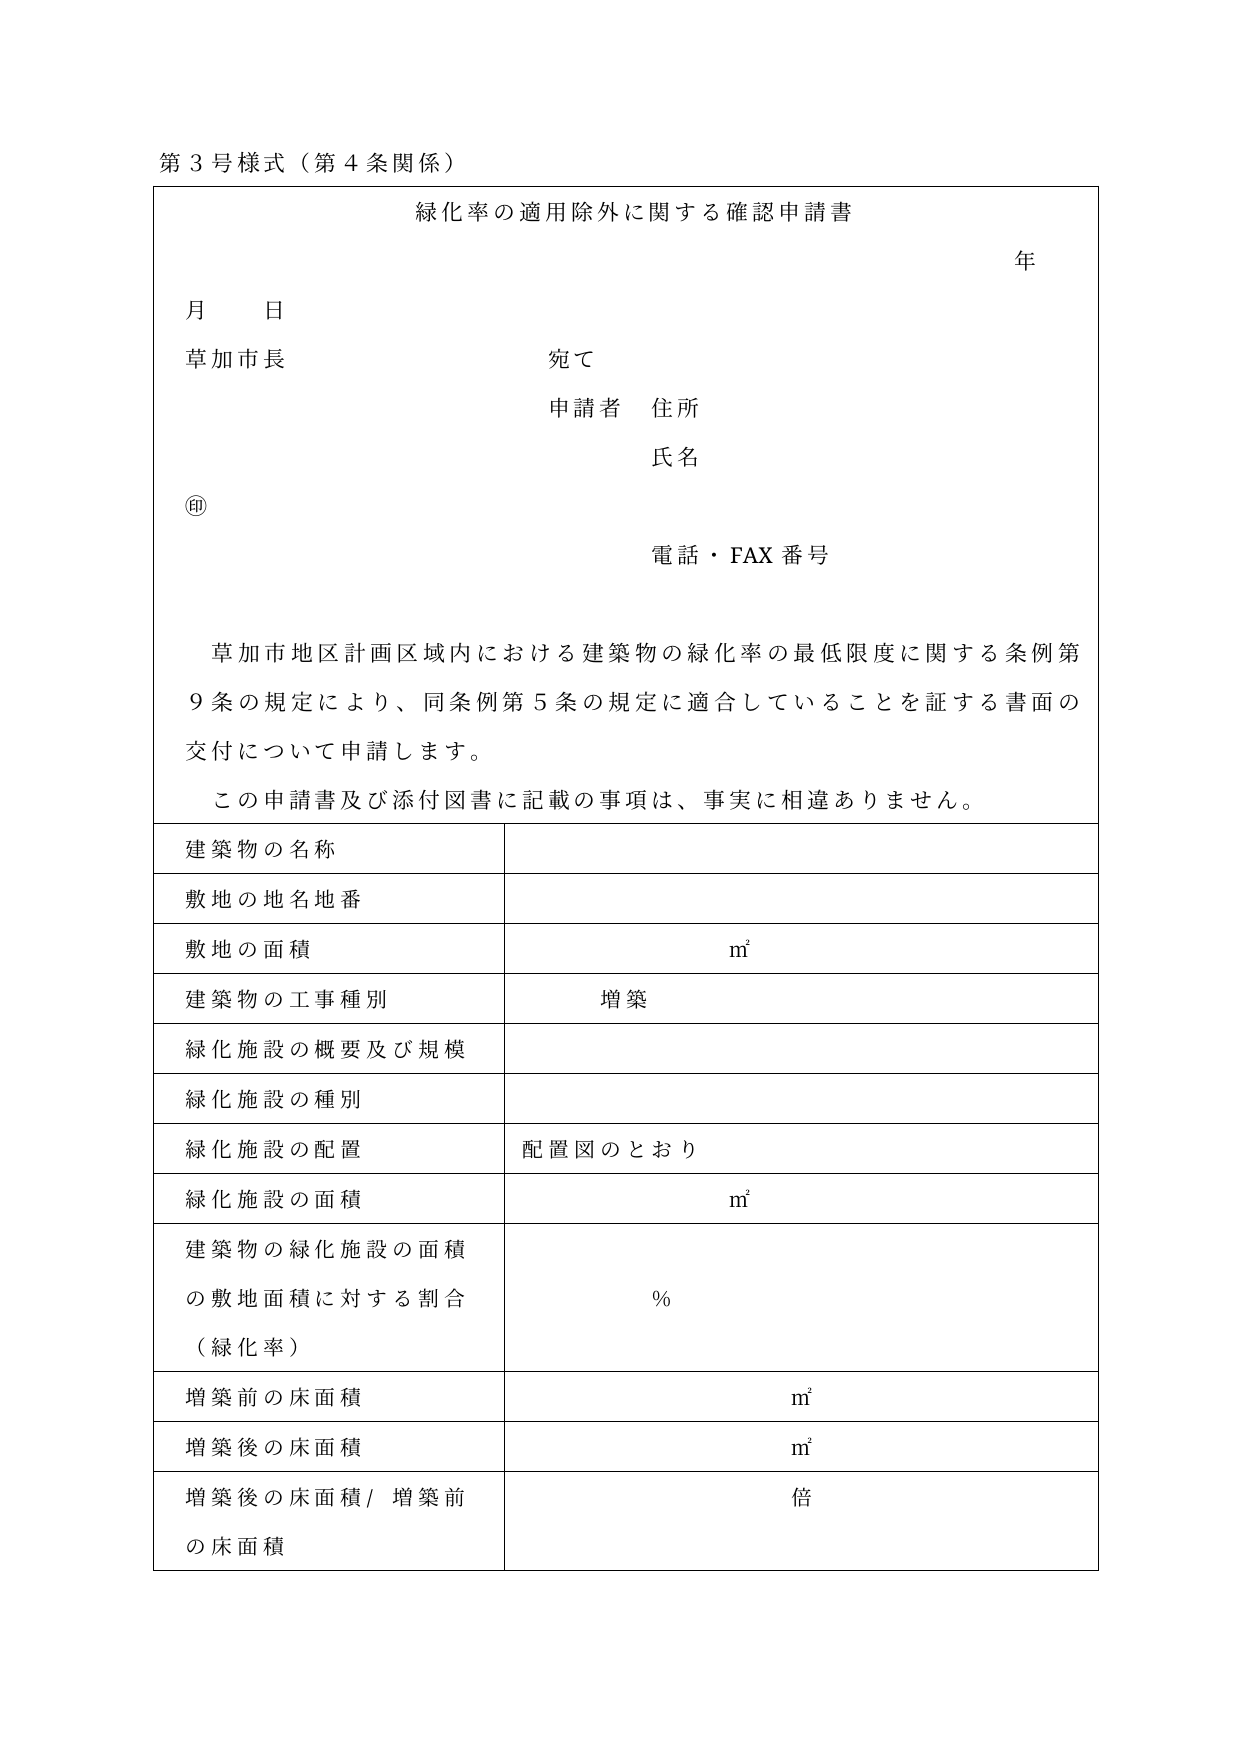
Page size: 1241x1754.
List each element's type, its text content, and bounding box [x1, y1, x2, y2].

table_cell ㎡ [505, 1422, 1098, 1471]
text 第３号様式（第４条関係） [159, 137, 1093, 186]
table_cell [505, 1074, 1098, 1123]
table_cell 緑化施設の種別 [154, 1074, 504, 1123]
table_cell [505, 824, 1098, 873]
table_cell 緑化施設の配置 [154, 1124, 504, 1173]
table_cell ㎡ [505, 924, 1098, 973]
table_cell 敷地の面積 [154, 924, 504, 973]
table_cell [505, 1024, 1098, 1073]
table_cell 増築後の床面積 [154, 1422, 504, 1471]
table_cell 建築物の緑化施設の面積の敷地面積に対する割合（緑化率） [154, 1224, 504, 1371]
table_cell 倍 [505, 1472, 1098, 1570]
table_cell 配置図のとおり [505, 1124, 1098, 1173]
table_cell ㎡ [505, 1174, 1098, 1223]
table_cell 増築後の床面積/増築前の床面積 [154, 1472, 504, 1570]
table_cell 建築物の工事種別 [154, 974, 504, 1023]
table_cell ㎡ [505, 1372, 1098, 1421]
table_cell 増築 [505, 974, 1098, 1023]
table_cell ％ [505, 1224, 1098, 1371]
table_cell 緑化施設の面積 [154, 1174, 504, 1223]
table_cell [505, 874, 1098, 923]
table_cell 建築物の名称 [154, 824, 504, 873]
table_cell 緑化施設の概要及び規模 [154, 1024, 504, 1073]
table_cell 増築前の床面積 [154, 1372, 504, 1421]
table_header 緑化率の適用除外に関する確認申請書 年 月 日 草加市長 宛て 申請者 住所 氏名 ㊞ 電話・FAX番号 草加市地区計画区域内における建築物の緑化率の最低限度に関する条例第９条の規定により、同条例第５条の規定に適合していることを証する書面の交付について申請します。 この申請書及び添付図書に記載の事項は、事実に相違ありません。 [154, 187, 1098, 823]
table_cell 敷地の地名地番 [154, 874, 504, 923]
